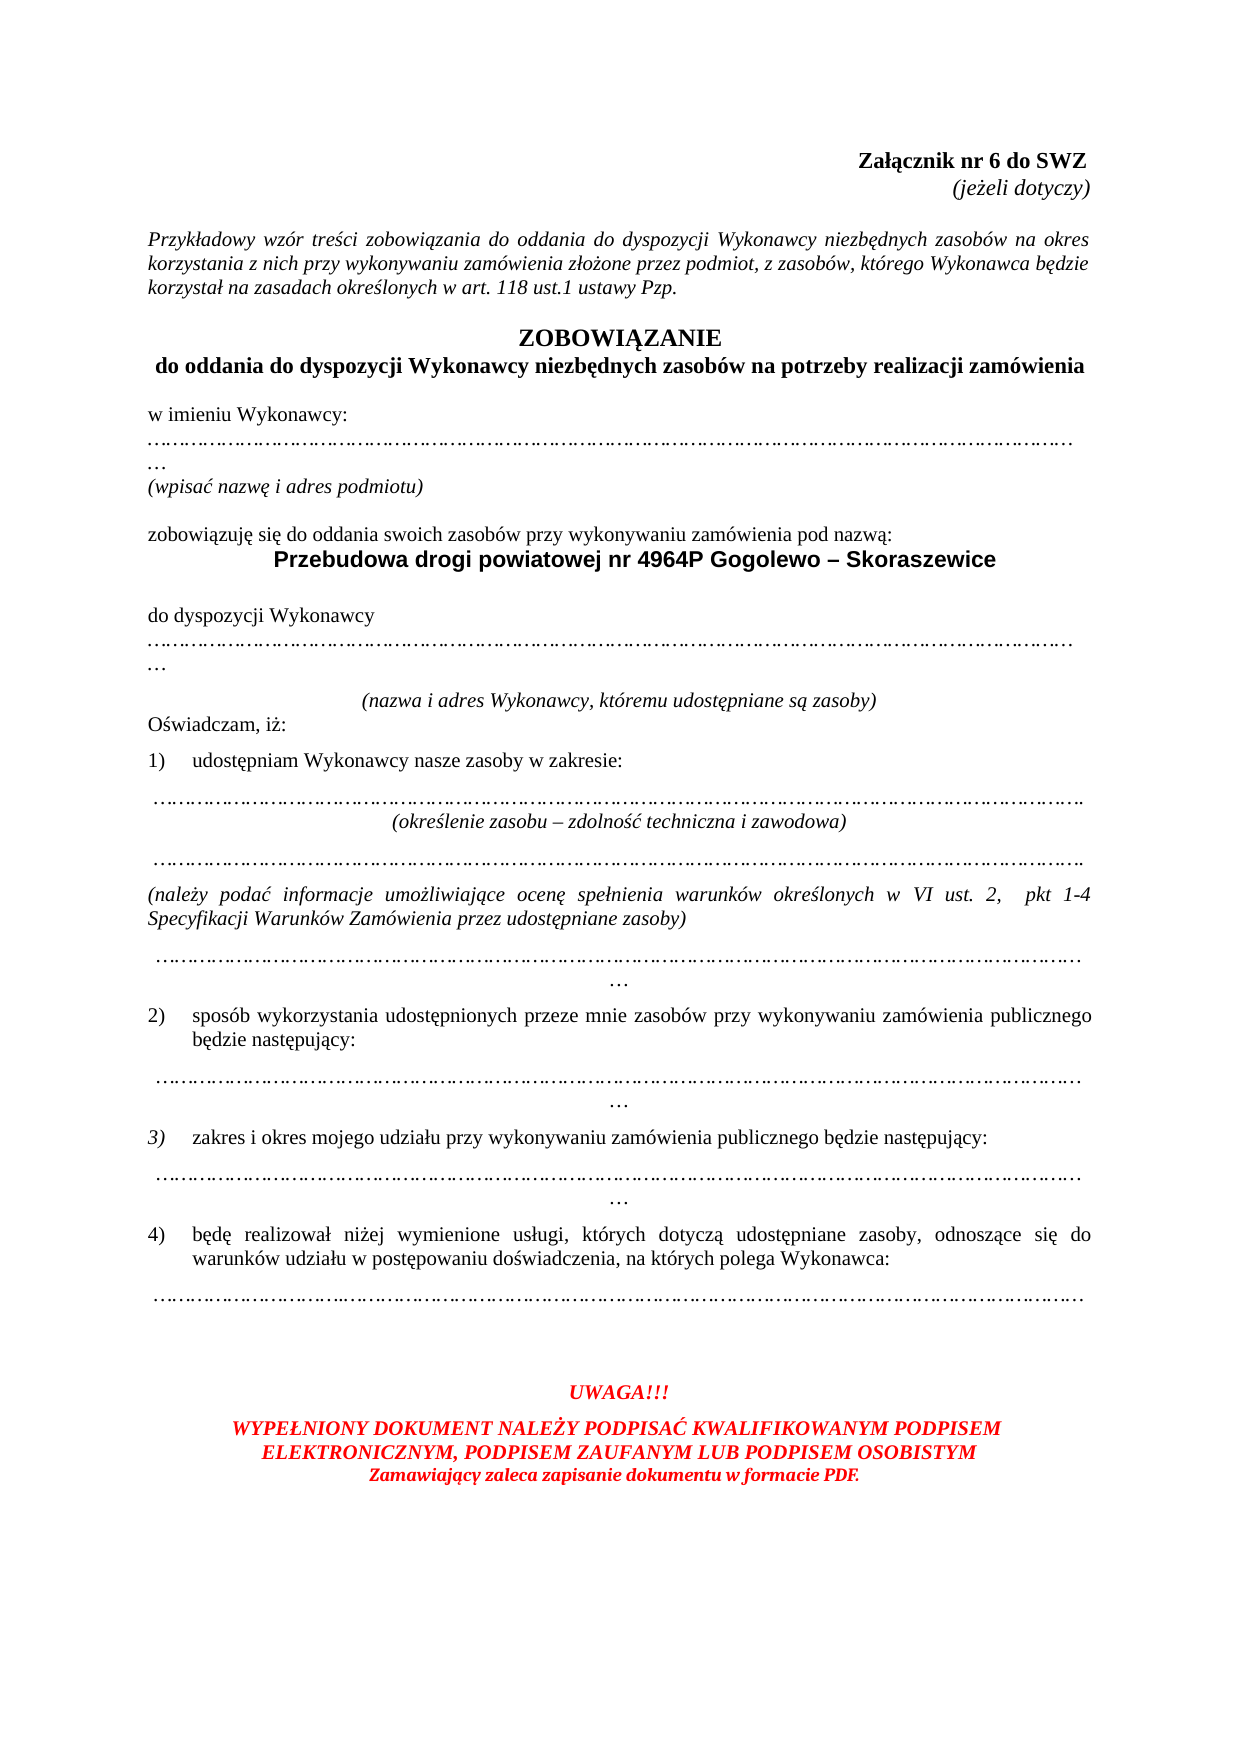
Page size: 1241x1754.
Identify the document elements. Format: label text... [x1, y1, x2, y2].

list udostępniam Wykonawcy nasze zasoby w zakresie: [148, 748, 1093, 772]
text ……………………………………………………………………………………………………………………………………… [148, 1161, 1093, 1209]
text Przebudowa drogi powiatowej nr 4964P Gogolewo – Skoraszewice [148, 546, 1122, 573]
text UWAGA!!! [148, 1379, 1093, 1404]
text Zamawiający zaleca zapisanie dokumentu w formacie PDF. [295, 1464, 1122, 1486]
text zobowiązuję się do oddania swoich zasobów przy wykonywaniu zamówienia pod nazwą: [148, 522, 1093, 546]
text w imieniu Wykonawcy: [148, 402, 1093, 426]
text ……………………………………………………………………………………………………………………………………. [148, 785, 1093, 809]
text WYPEŁNIONY DOKUMENT NALEŻY PODPISAĆ KWALIFIKOWANYM PODPISEM ELEKTRONICZNYM, PODPISEM ZAUFANYM LUB PODPISEM OSOBISTYM [148, 1416, 1093, 1464]
text ……………………………………………………………………………………………………………………………………… [148, 1064, 1093, 1112]
text Załącznik nr 6 do SWZ (jeżeli dotyczy) [148, 148, 1093, 200]
list będę realizował niżej wymienione usługi, których dotyczą udostępniane zasoby, odnoszące się do warunków udziału w postępowaniu doświadczenia, na których polega Wykonawca: [148, 1222, 1093, 1270]
text (określenie zasobu – zdolność techniczna i zawodowa) [148, 809, 1093, 833]
text ZOBOWIĄZANIE [148, 323, 1093, 352]
text do dyspozycji Wykonawcy ……………………………………………………………………………………………………………………………………… [148, 603, 1093, 675]
text ……………………………………………………………………………………………………………………………………… [148, 426, 1093, 474]
text ……………………………………………………………………………………………………………………………………… [148, 943, 1093, 991]
text do oddania do dyspozycji Wykonawcy niezbędnych zasobów na potrzeby realizacji zamówienia [148, 352, 1093, 378]
text (nazwa i adres Wykonawcy, któremu udostępniane są zasoby) [148, 688, 1093, 712]
list zakres i okres mojego udziału przy wykonywaniu zamówienia publicznego będzie następujący: [148, 1124, 1093, 1149]
text ……………………………………………………………………………………………………………………………………. [148, 846, 1093, 869]
text Oświadczam, iż: [148, 712, 1093, 736]
text (wpisać nazwę i adres podmiotu) [148, 474, 1093, 498]
text Przykładowy wzór treści zobowiązania do oddania do dyspozycji Wykonawcy niezbędnych zasobów na okres korzystania z nich przy wykonywaniu zamówienia złożone przez podmiot, z zasobów, którego Wykonawca będzie korzystał na zasadach określonych w art. 118 ust.1 ustawy Pzp. [148, 227, 1093, 299]
text (należy podać informacje umożliwiające ocenę spełnienia warunków określonych w VI ust. 2, pkt 1-4 Specyfikacji Warunków Zamówienia przez udostępniane zasoby) [148, 882, 1093, 930]
text ………………………….………………………………………………………………………………………………………… [148, 1282, 1093, 1306]
list sposób wykorzystania udostępnionych przeze mnie zasobów przy wykonywaniu zamówienia publicznego będzie następujący: [148, 1003, 1093, 1051]
